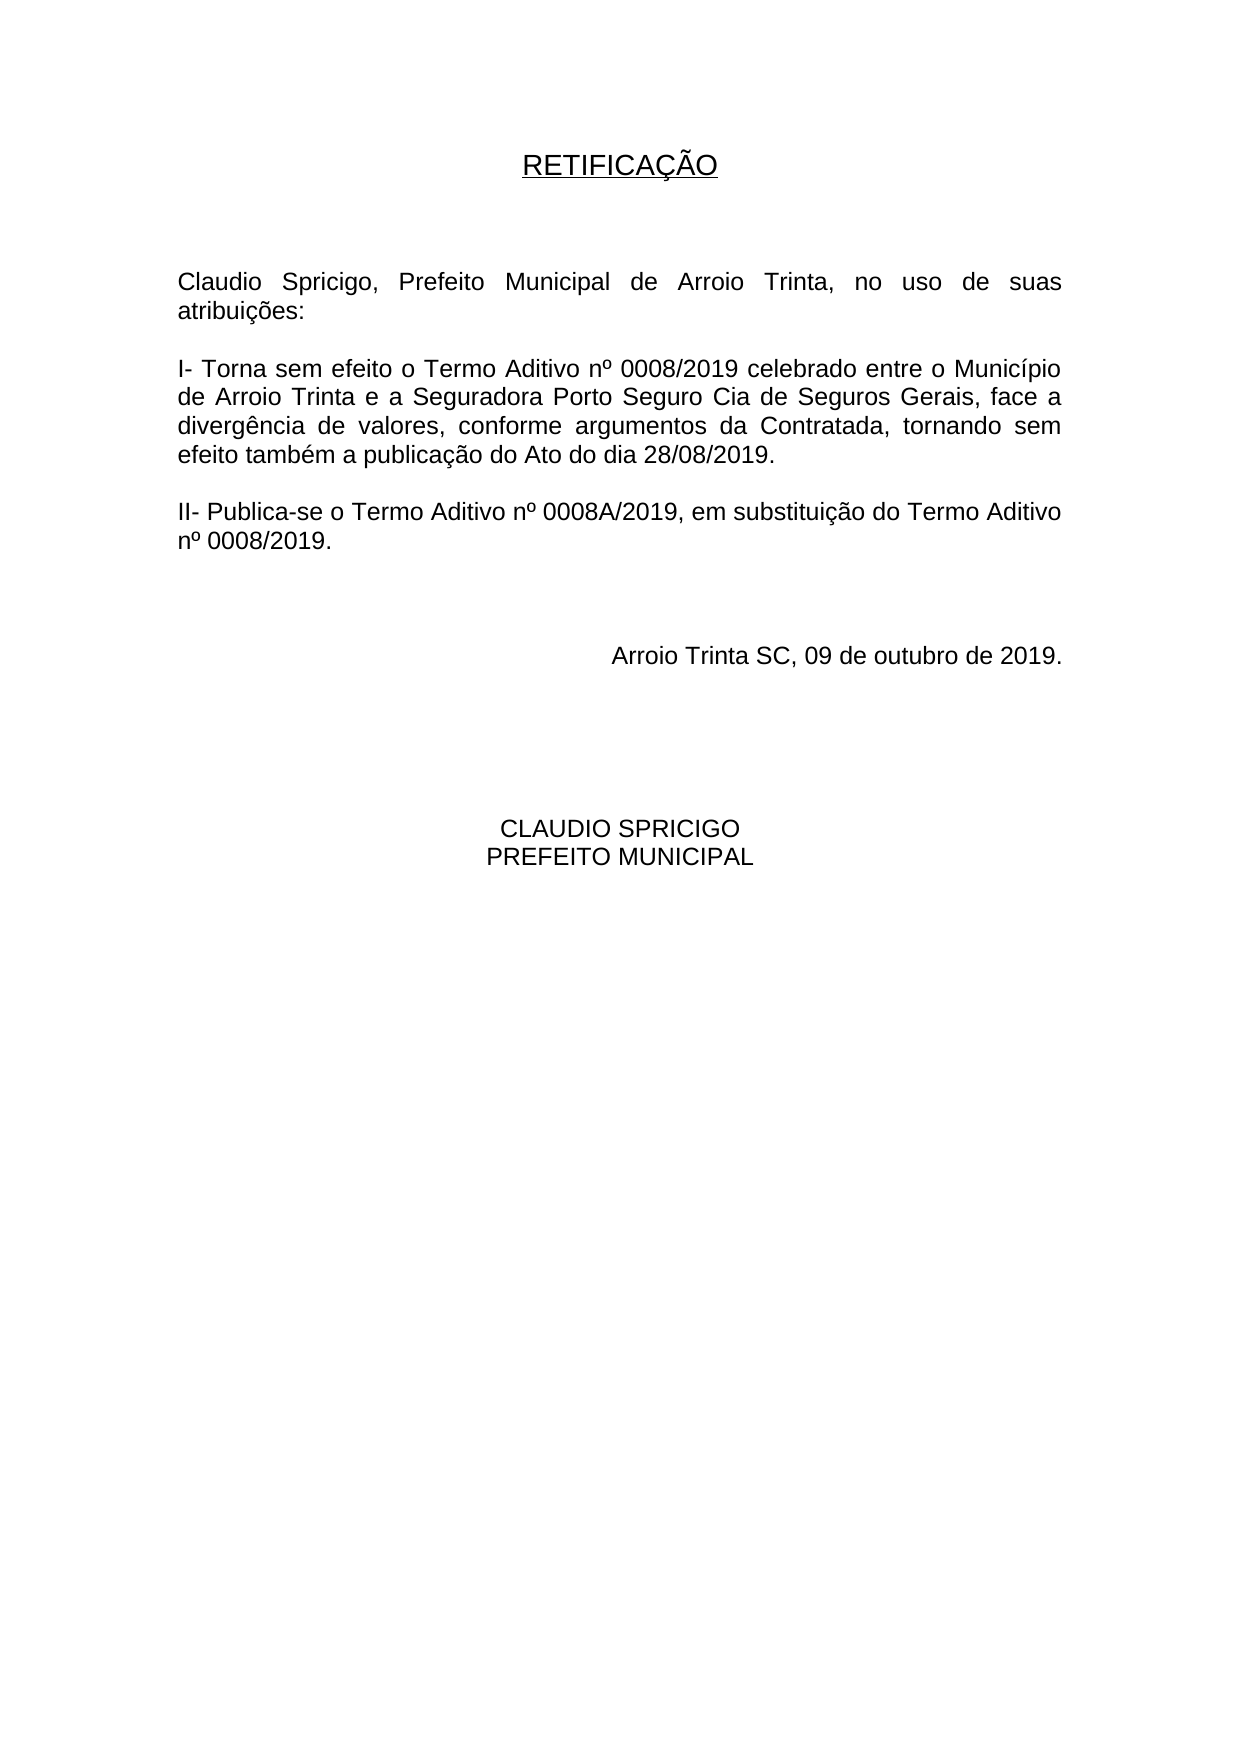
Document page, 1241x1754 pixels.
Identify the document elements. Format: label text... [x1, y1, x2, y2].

text Arroio Trinta SC, 09 de outubro de 2019. [177, 641, 1063, 670]
text Claudio Spricigo, Prefeito Municipal de Arroio Trinta, no uso de suas atribuições: [177, 267, 1063, 325]
text I- Torna sem efeito o Termo Aditivo nº 0008/2019 celebrado entre o Município de Arroio Trinta e a Seguradora Porto Seguro Cia de Seguros Gerais, face a divergência de valores, conforme argumentos da Contratada, tornando sem efeito também a publicação do Ato do dia 28/08/2019. [177, 354, 1063, 469]
text PREFEITO MUNICIPAL [177, 842, 1063, 871]
text RETIFICAÇÃO [177, 148, 1063, 181]
text CLAUDIO SPRICIGO [177, 814, 1063, 842]
text II- Publica-se o Termo Aditivo nº 0008A/2019, em substituição do Termo Aditivo nº 0008/2019. [177, 497, 1063, 555]
